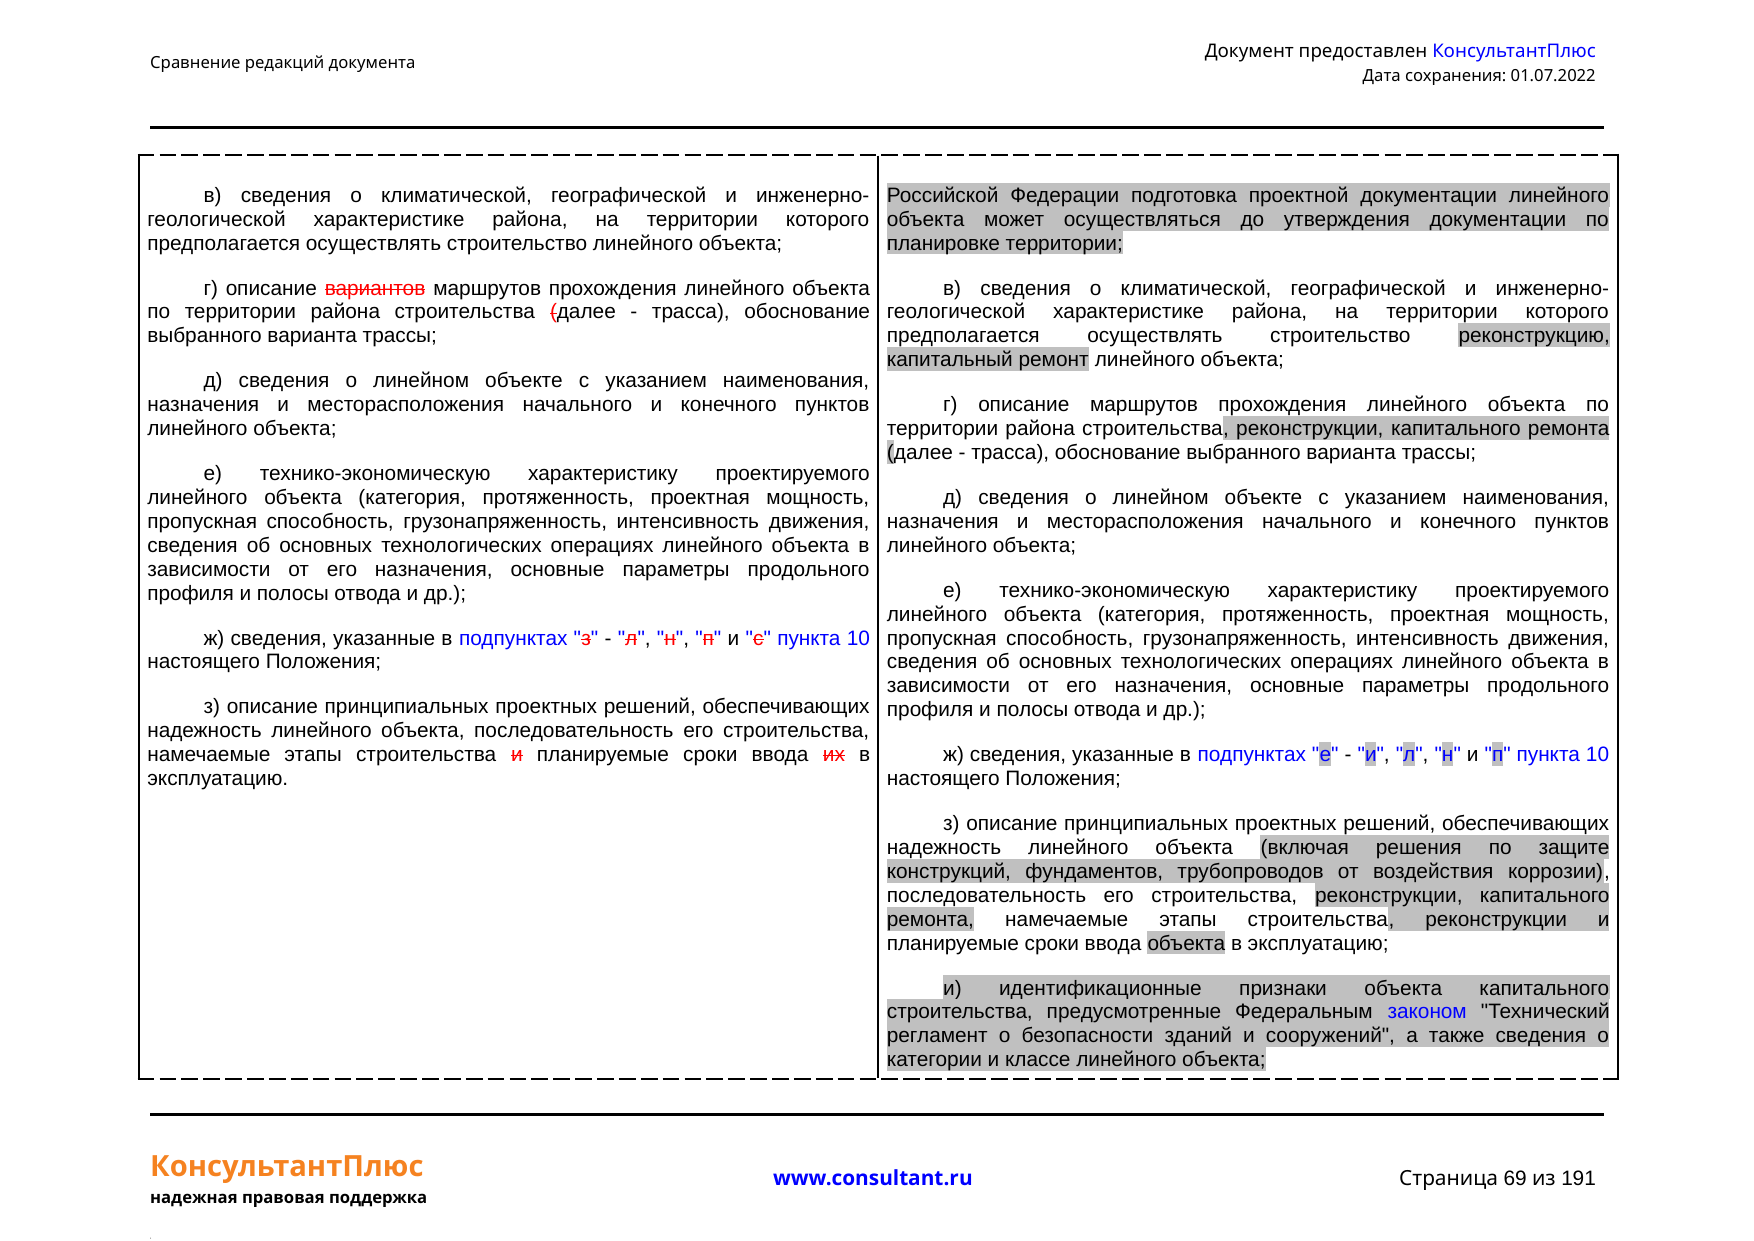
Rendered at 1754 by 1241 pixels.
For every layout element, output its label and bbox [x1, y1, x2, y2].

table_cell [140, 154, 878, 1077]
table_cell [878, 154, 1617, 1077]
